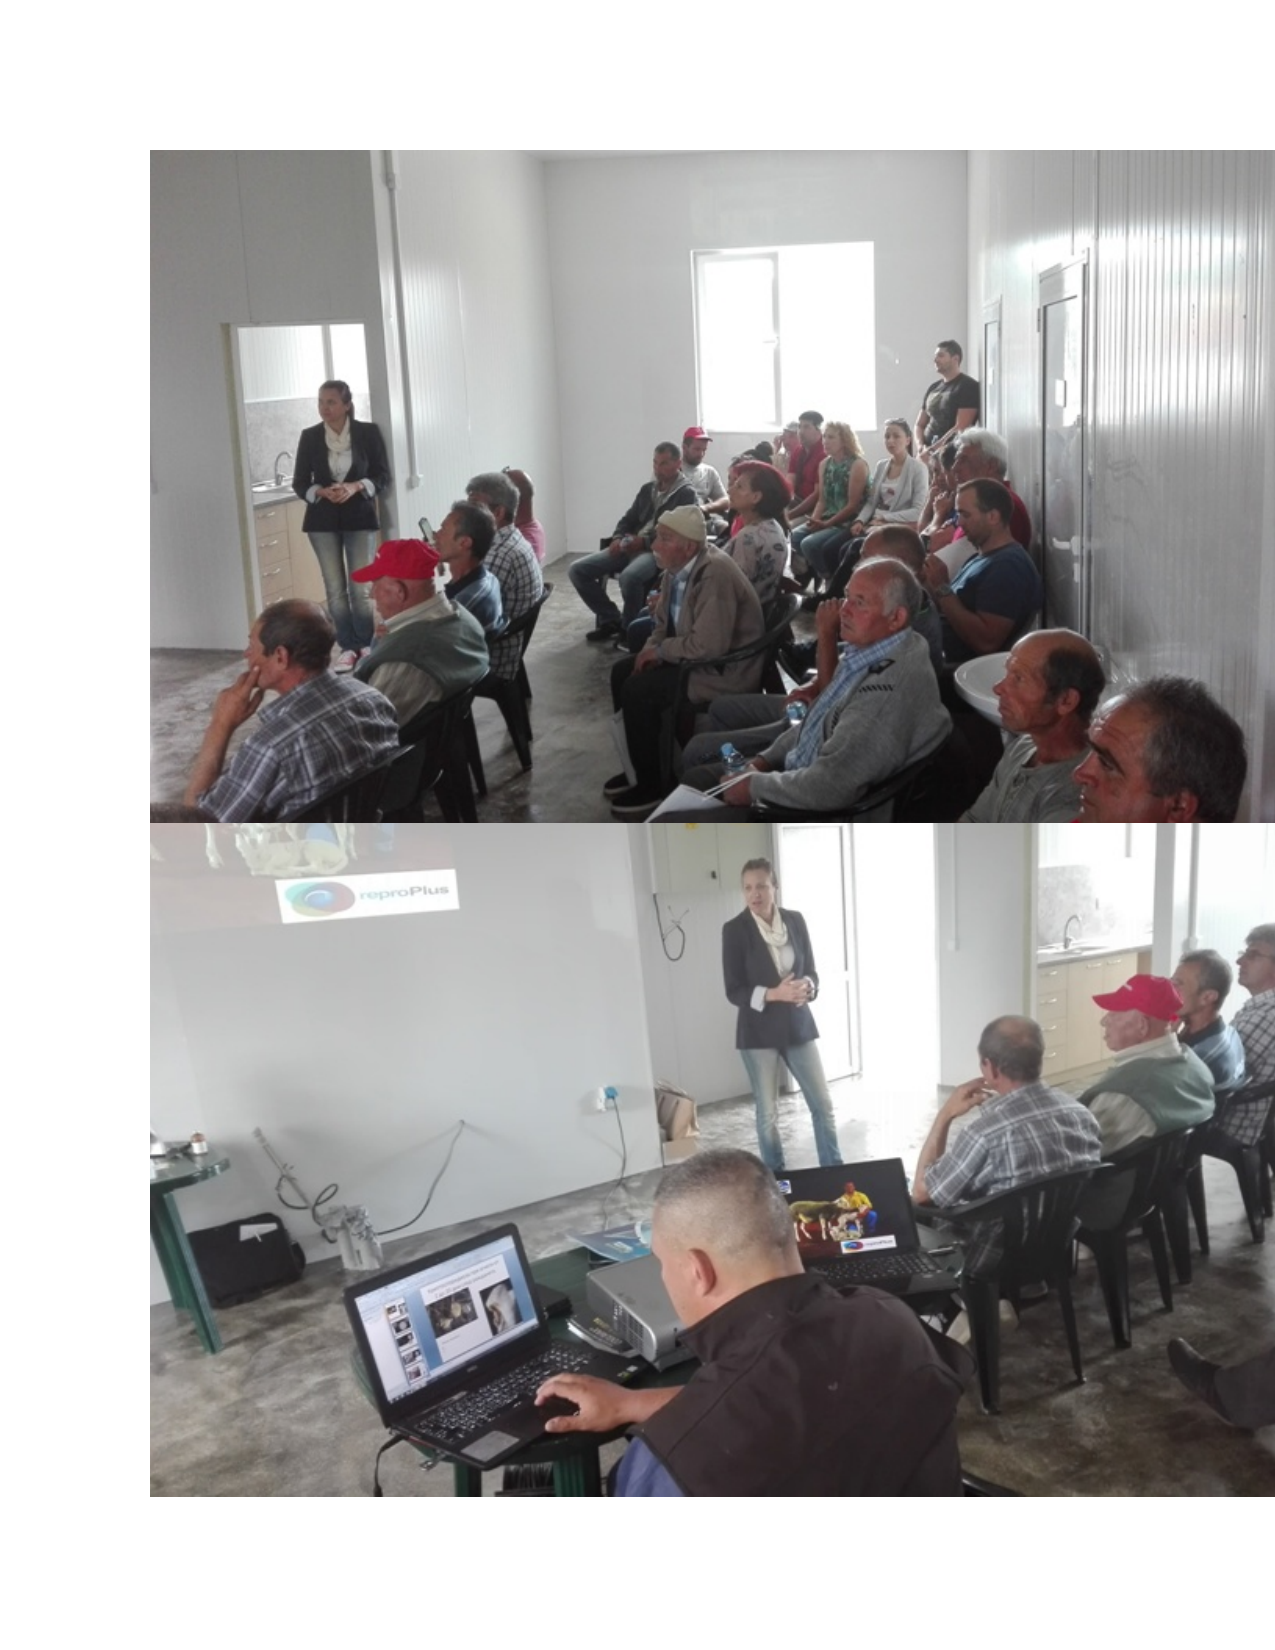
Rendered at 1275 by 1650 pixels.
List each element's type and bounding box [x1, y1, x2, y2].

picture [150, 150, 1275, 1497]
